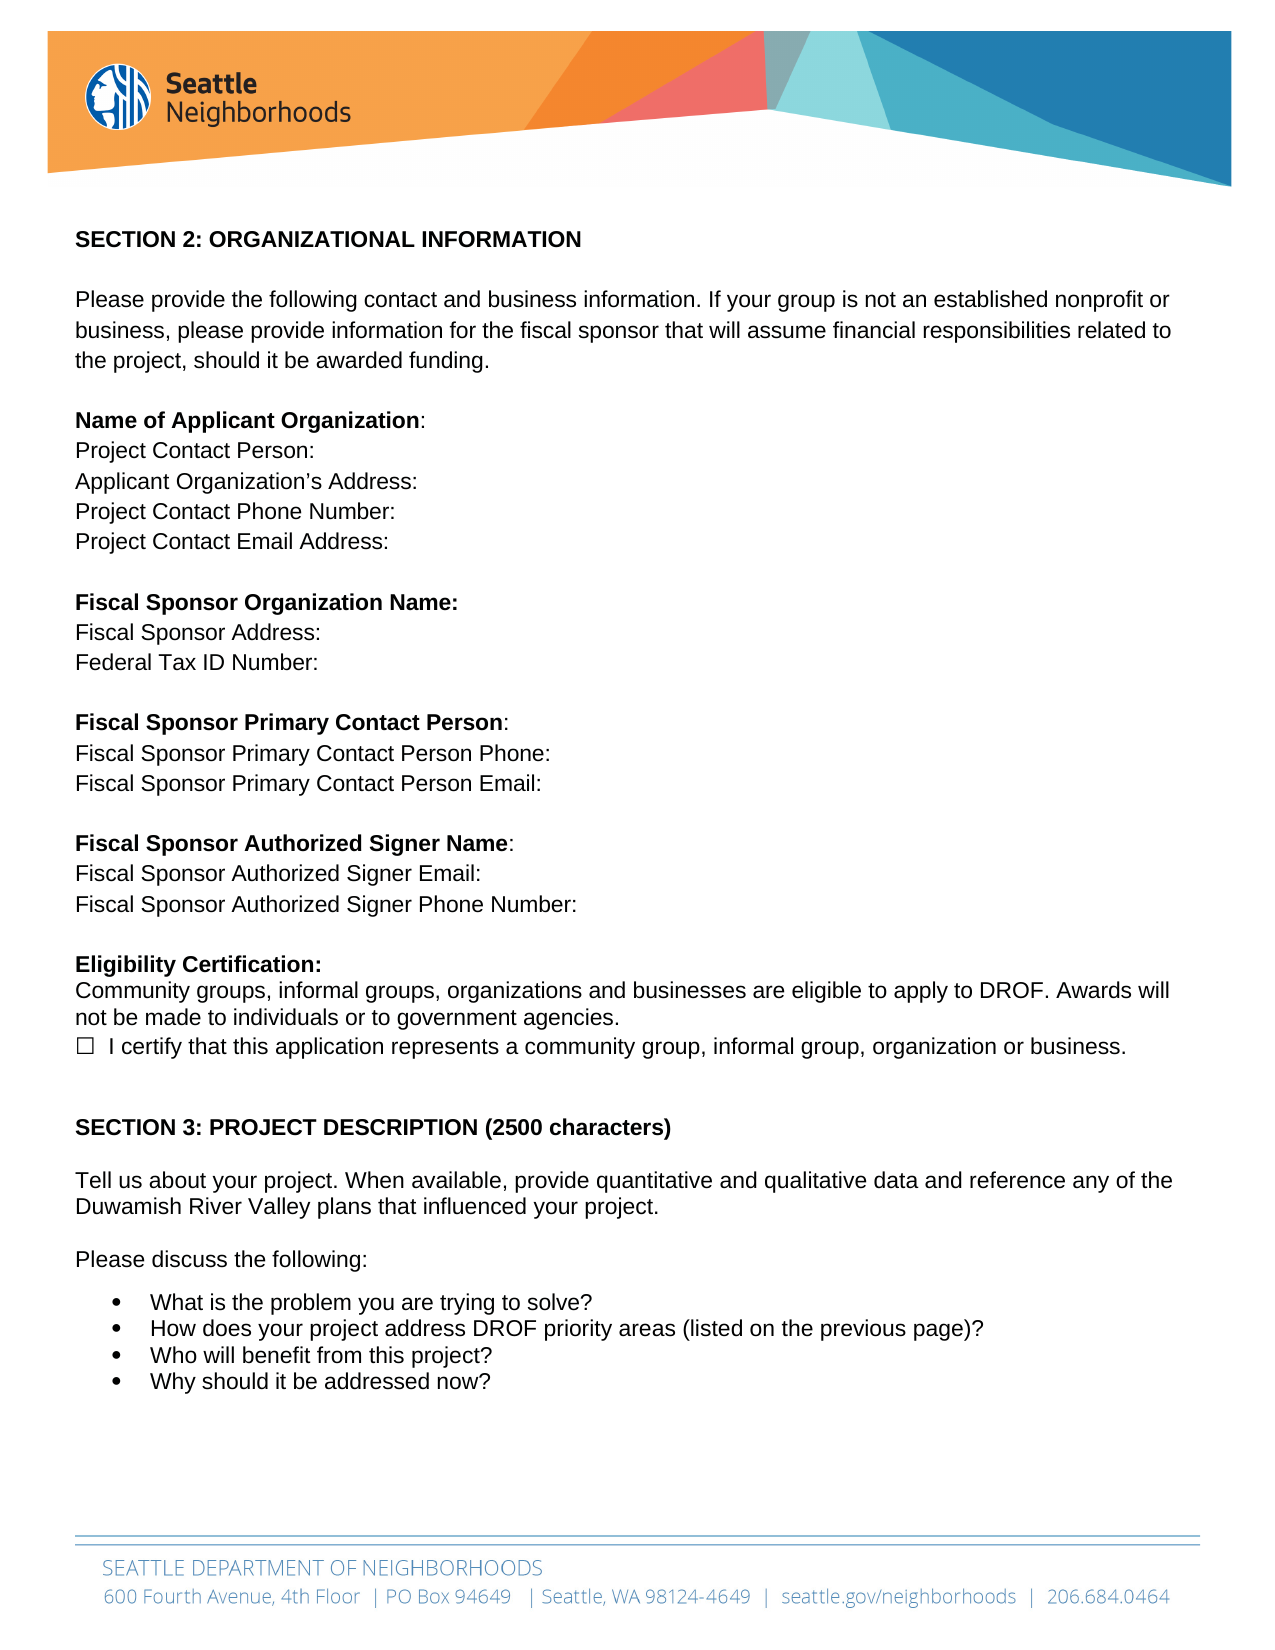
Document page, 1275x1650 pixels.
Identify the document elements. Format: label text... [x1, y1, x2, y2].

text SECTION 3: PROJECT DESCRIPTION (2500 characters) [75, 1114, 1200, 1140]
text Fiscal Sponsor Primary Contact Person: [75, 709, 1200, 736]
list Why should it be addressed now? [112, 1368, 1200, 1394]
text Eligibility Certification: [75, 951, 1200, 977]
picture [75, 1525, 1200, 1619]
text Fiscal Sponsor Organization Name: [75, 588, 1200, 615]
text Please provide the following contact and business information. If your group is not an established nonprofit or business, please provide information for the fiscal sponsor that will assume financial responsibilities related to the project, should it be awarded funding. [75, 286, 1200, 373]
text Fiscal Sponsor Primary Contact Person Email: [75, 770, 1200, 796]
text Fiscal Sponsor Address: [75, 619, 1200, 645]
text Fiscal Sponsor Primary Contact Person Phone: [75, 739, 1200, 766]
text Community groups, informal groups, organizations and businesses are eligible to apply to DROF. Awards will not be made to individuals or to government agencies. [75, 977, 1200, 1030]
list Who will benefit from this project? [112, 1342, 1200, 1368]
text I certify that this application represents a community group, informal group, organization or business. [75, 1030, 1200, 1061]
text SECTION 2: ORGANIZATIONAL INFORMATION [75, 226, 1200, 252]
text Applicant Organization’s Address: [75, 468, 1200, 494]
text Fiscal Sponsor Authorized Signer Name: [75, 830, 1200, 857]
picture [47, 31, 1232, 187]
text Name of Applicant Organization: [75, 407, 1200, 434]
list How does your project address DROF priority areas (listed on the previous page)? [112, 1315, 1200, 1342]
list What is the problem you are trying to solve? [112, 1289, 1200, 1315]
text Tell us about your project. When available, provide quantitative and qualitative data and reference any of the Duwamish River Valley plans that influenced your project. [75, 1167, 1200, 1219]
text Federal Tax ID Number: [75, 649, 1200, 675]
text Project Contact Email Address: [75, 528, 1200, 554]
text Fiscal Sponsor Authorized Signer Phone Number: [75, 891, 1200, 917]
text Project Contact Person: [75, 437, 1200, 464]
text Fiscal Sponsor Authorized Signer Email: [75, 860, 1200, 887]
text Project Contact Phone Number: [75, 498, 1200, 524]
text Please discuss the following: [75, 1246, 1200, 1272]
